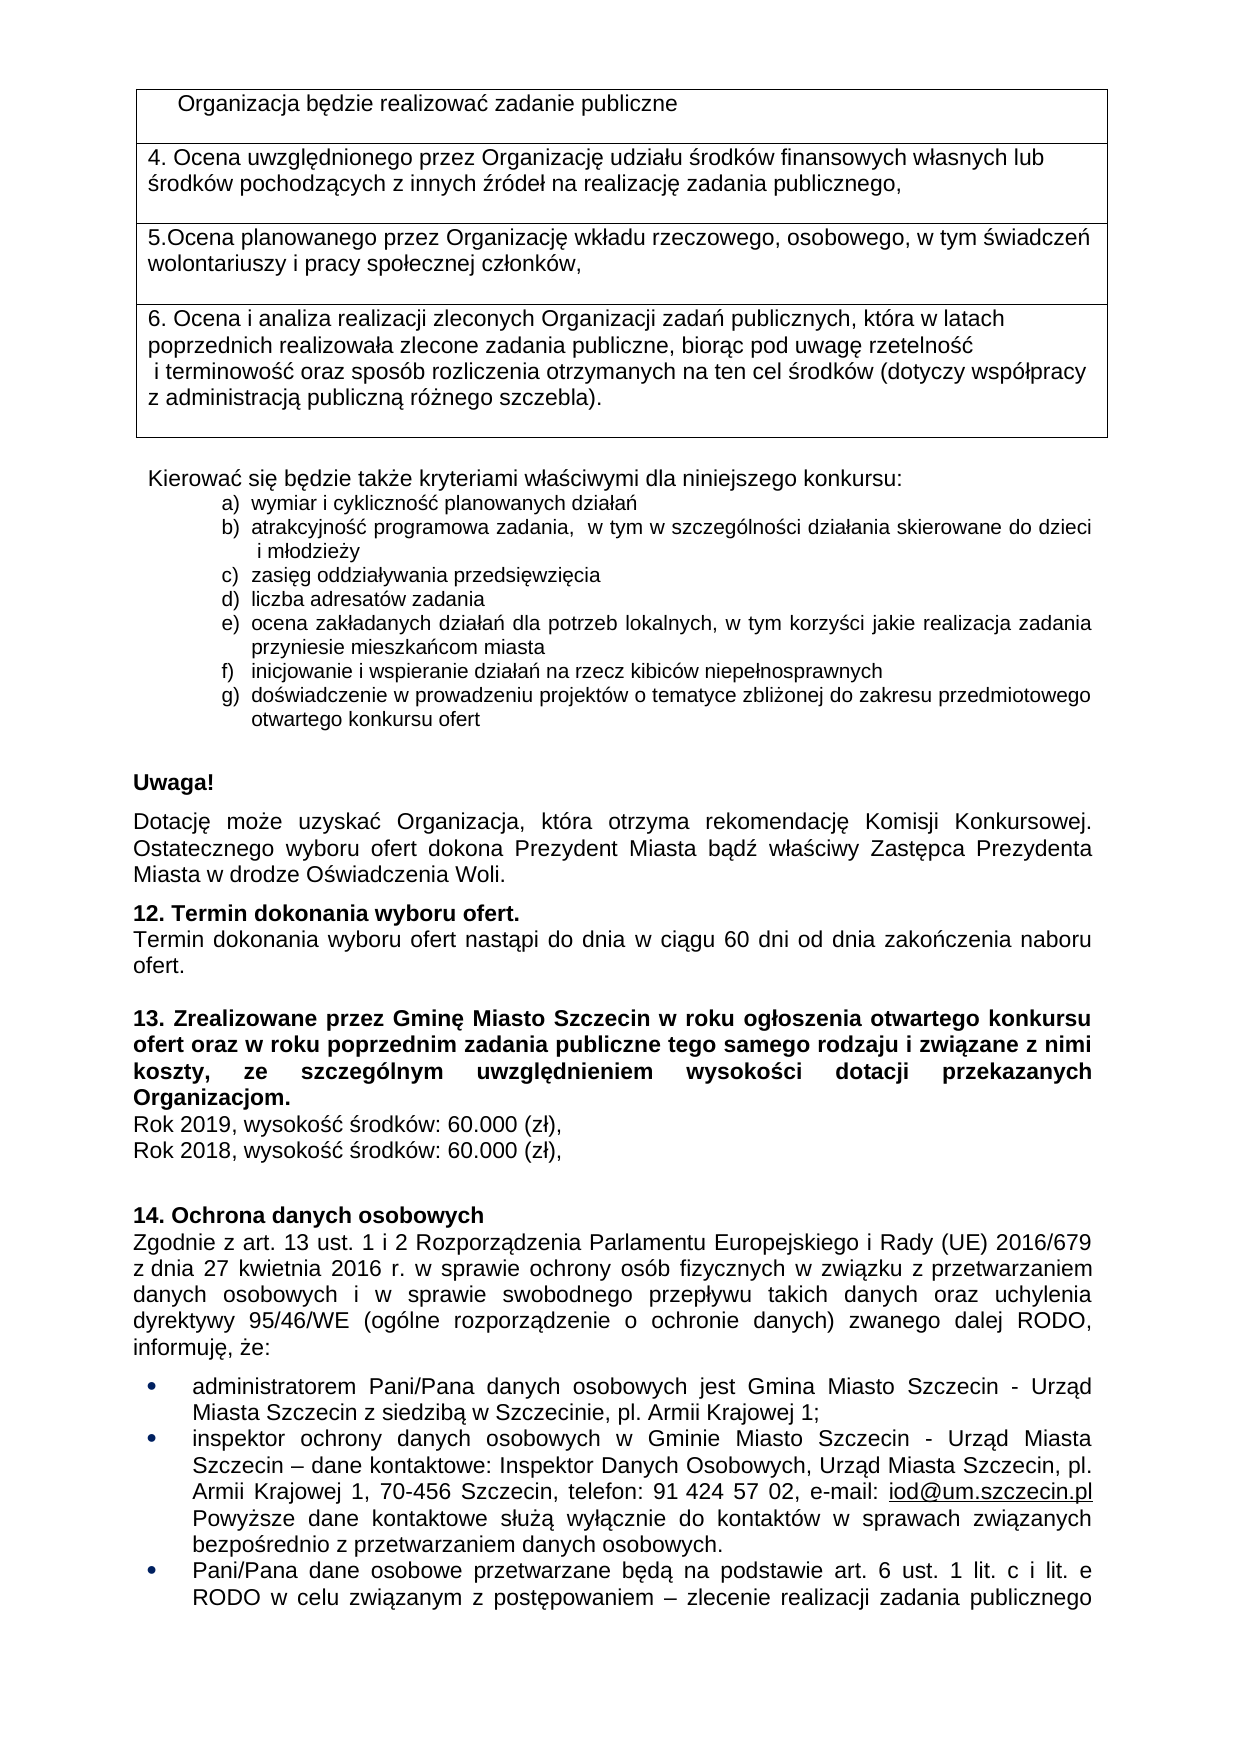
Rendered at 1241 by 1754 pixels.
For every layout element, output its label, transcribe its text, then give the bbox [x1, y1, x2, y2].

table_cell 6. Ocena i analiza realizacji zleconych Organizacji zadań publicznych, która w latach poprzednich realizowała zlecone zadania publiczne, biorąc pod uwagę rzetelność i terminowość oraz sposób rozliczenia otrzymanych na ten cel środków (dotyczy współpracy z administracją publiczną różnego szczebla). [137, 305, 1107, 437]
list doświadczenie w prowadzeniu projektów o tematyce zbliżonej do zakresu przedmiotowego otwartego konkursu ofert [221, 682, 1093, 730]
text Rok 2018, wysokość środków: 60.000 (zł), [133, 1137, 1093, 1163]
text Zgodnie z art. 13 ust. 1 i 2 Rozporządzenia Parlamentu Europejskiego i Rady (UE) 2016/679 z dnia 27 kwietnia 2016 r. w sprawie ochrony osób fizycznych w związku z przetwarzaniem danych osobowych i w sprawie swobodnego przepływu takich danych oraz uchylenia dyrektywy 95/46/WE (ogólne rozporządzenie o ochronie danych) zwanego dalej RODO, informuję, że: [133, 1228, 1093, 1360]
text 13. Zrealizowane przez Gminę Miasto Szczecin w roku ogłoszenia otwartego konkursu ofert oraz w roku poprzednim zadania publiczne tego samego rodzaju i związane z nimi koszty, ze szczególnym uwzględnieniem wysokości dotacji przekazanych Organizacjom. [133, 1005, 1093, 1111]
text Rok 2019, wysokość środków: 60.000 (zł), [133, 1111, 1093, 1137]
text Termin dokonania wyboru ofert nastąpi do dnia w ciągu 60 dni od dnia zakończenia naboru ofert. [133, 926, 1093, 979]
list inicjowanie i wspieranie działań na rzecz kibiców niepełnosprawnych [221, 658, 1093, 682]
text Kierować się będzie także kryteriami właściwymi dla niniejszego konkursu: [148, 464, 1093, 491]
list administratorem Pani/Pana danych osobowych jest Gmina Miasto Szczecin - Urząd Miasta Szczecin z siedzibą w Szczecinie, pl. Armii Krajowej 1; [148, 1373, 1093, 1425]
list zasięg oddziaływania przedsięwzięcia [221, 563, 1093, 587]
text Dotację może uzyskać Organizacja, która otrzyma rekomendację Komisji Konkursowej. Ostatecznego wyboru ofert dokona Prezydent Miasta bądź właściwy Zastępca Prezydenta Miasta w drodze Oświadczenia Woli. [133, 808, 1093, 887]
list ocena zakładanych działań dla potrzeb lokalnych, w tym korzyści jakie realizacja zadania przyniesie mieszkańcom miasta [221, 611, 1093, 658]
list atrakcyjność programowa zadania, w tym w szczególności działania skierowane do dzieci i młodzieży [221, 515, 1093, 563]
table_cell 4. Ocena uwzględnionego przez Organizację udziału środków finansowych własnych lub środków pochodzących z innych źródeł na realizację zadania publicznego, [137, 144, 1107, 222]
text 14. Ochrona danych osobowych [133, 1202, 1093, 1228]
text Uwaga! [133, 769, 1093, 796]
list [148, 1557, 1093, 1610]
table_cell 5.Ocena planowanego przez Organizację wkładu rzeczowego, osobowego, w tym świadczeń wolontariuszy i pracy społecznej członków, [137, 224, 1107, 304]
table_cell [137, 90, 1107, 142]
list inspektor ochrony danych osobowych w Gminie Miasto Szczecin - Urząd Miasta Szczecin – dane kontaktowe: Inspektor Danych Osobowych, Urząd Miasta Szczecin, pl. Armii Krajowej 1, 70-456 Szczecin, telefon: 91 424 57 02, e-mail: iod@um.szczecin.pl Powyższe dane kontaktowe służą wyłącznie do kontaktów w sprawach związanych bezpośrednio z przetwarzaniem danych osobowych. [148, 1425, 1093, 1557]
list liczba adresatów zadania [221, 587, 1093, 611]
text 12. Termin dokonania wyboru ofert. [133, 900, 1093, 926]
list wymiar i cykliczność planowanych działań [221, 491, 1093, 515]
